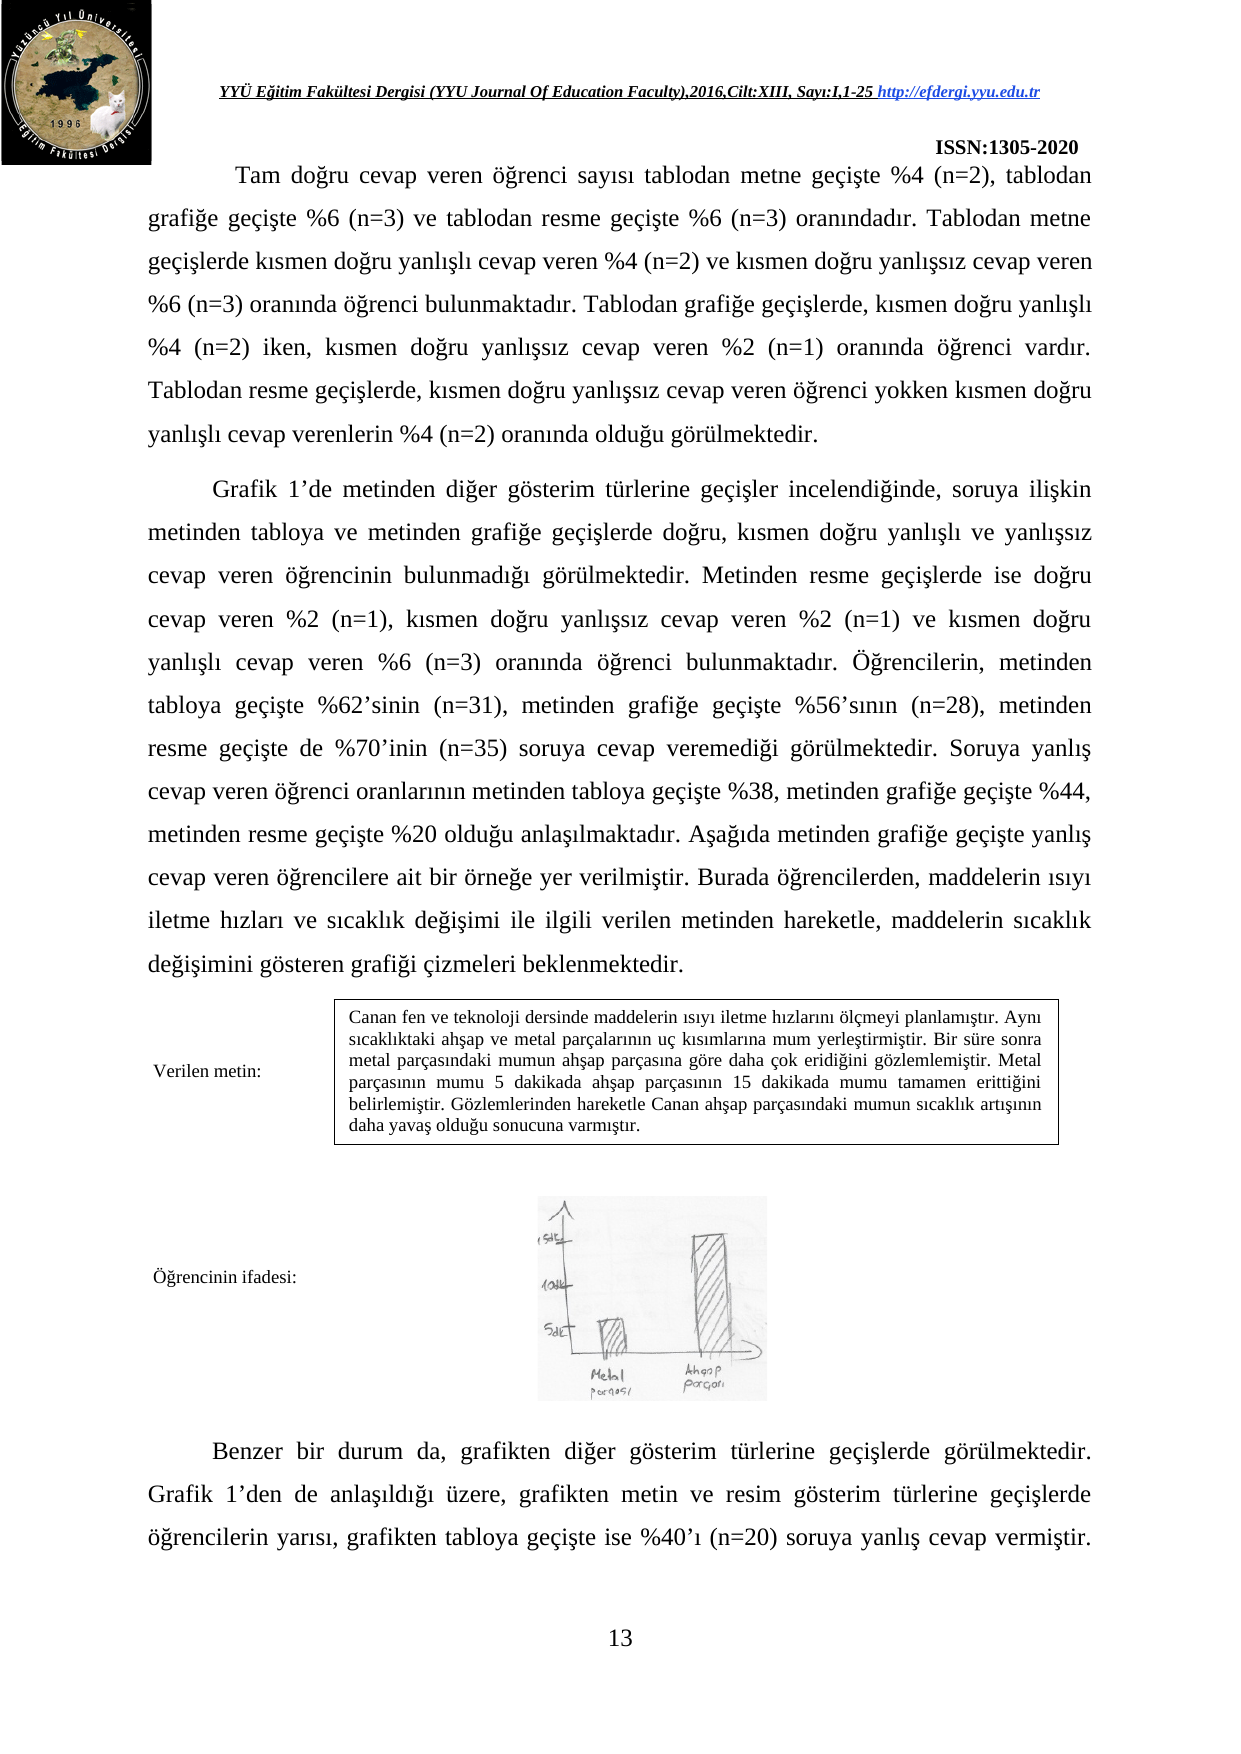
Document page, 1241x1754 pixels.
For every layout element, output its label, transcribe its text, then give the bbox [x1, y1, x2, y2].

text Grafik 1’de metinden diğer gösterim türlerine geçişler incelendiğinde, soruya ilişkin metinden tabloya ve metinden grafiğe geçişlerde doğru, kısmen doğru yanlışlı ve yanlışsız cevap veren öğrencinin bulunmadığı görülmektedir. Metinden resme geçişlerde ise doğru cevap veren %2 (n=1), kısmen doğru yanlışsız cevap veren %2 (n=1) ve kısmen doğru yanlışlı cevap veren %6 (n=3) oranında öğrenci bulunmaktadır. Öğrencilerin, metinden tabloya geçişte %62’sinin (n=31), metinden grafiğe geçişte %56’sının (n=28), metinden resme geçişte de %70’inin (n=35) soruya cevap veremediği görülmektedir. Soruya yanlış cevap veren öğrenci oranlarının metinden tabloya geçişte %38, metinden grafiğe geçişte %44, metinden resme geçişte %20 olduğu anlaşılmaktadır. Aşağıda metinden grafiğe geçişte yanlış cevap veren öğrencilere ait bir örneğe yer verilmiştir. Burada öğrencilerden, maddelerin ısıyı iletme hızları ve sıcaklık değişimi ile ilgili verilen metinden hareketle, maddelerin sıcaklık değişimini gösteren grafiği çizmeleri beklenmektedir. [148, 474, 1093, 977]
picture [537, 1196, 768, 1401]
picture [1, 0, 152, 164]
text Tam doğru cevap veren öğrenci sayısı tablodan metne geçişte %4 (n=2), tablodan grafiğe geçişte %6 (n=3) ve tablodan resme geçişte %6 (n=3) oranındadır. Tablodan metne geçişlerde kısmen doğru yanlışlı cevap veren %4 (n=2) ve kısmen doğru yanlışsız cevap veren %6 (n=3) oranında öğrenci bulunmaktadır. Tablodan grafiğe geçişlerde, kısmen doğru yanlışlı %4 (n=2) iken, kısmen doğru yanlışsız cevap veren %2 (n=1) oranında öğrenci vardır. Tablodan resme geçişlerde, kısmen doğru yanlışsız cevap veren öğrenci yokken kısmen doğru yanlışlı cevap verenlerin %4 (n=2) oranında olduğu görülmektedir. [148, 160, 1093, 447]
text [148, 1436, 1093, 1551]
